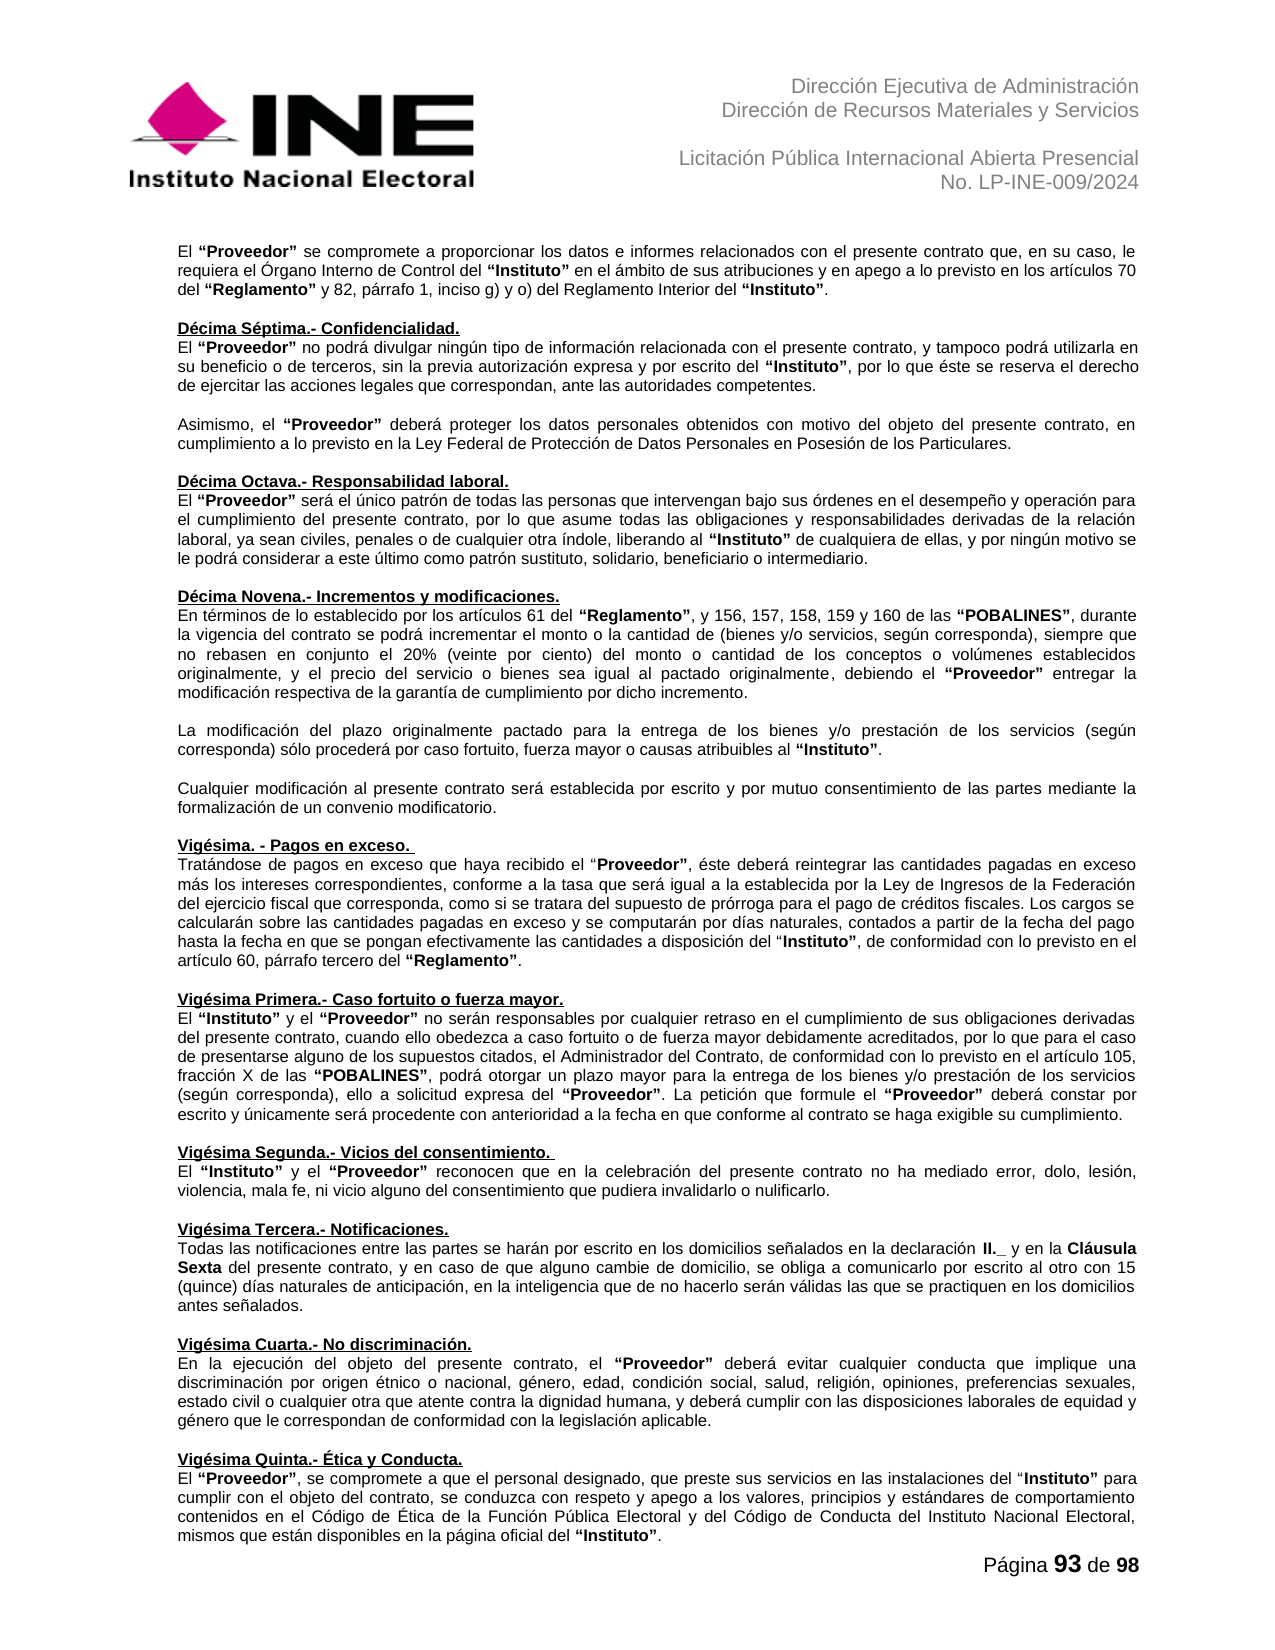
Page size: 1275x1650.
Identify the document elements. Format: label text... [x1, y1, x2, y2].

text Décima Novena.- Incrementos y modificaciones. [177, 587, 1137, 606]
text Vigésima Cuarta.- No discriminación. [177, 1334, 1137, 1353]
text Todas las notificaciones entre las partes se harán por escrito en los domicilios señalados en la declaración II._ y en la Cláusula Sexta del presente contrato, y en caso de que alguno cambie de domicilio, se obliga a comunicarlo por escrito al otro con 15 (quince) días naturales de anticipación, en la inteligencia que de no hacerlo serán válidas las que se practiquen en los domicilios antes señalados. [177, 1238, 1137, 1315]
text Vigésima Primera.- Caso fortuito o fuerza mayor. [177, 989, 1137, 1008]
text Cualquier modificación al presente contrato será establecida por escrito y por mutuo consentimiento de las partes mediante la formalización de un convenio modificatorio. [177, 778, 1137, 817]
text El “Proveedor” será el único patrón de todas las personas que intervengan bajo sus órdenes en el desempeño y operación para el cumplimiento del presente contrato, por lo que asume todas las obligaciones y responsabilidades derivadas de la relación laboral, ya sean civiles, penales o de cualquier otra índole, liberando al “Instituto” de cualquiera de ellas, y por ningún motivo se le podrá considerar a este último como patrón sustituto, solidario, beneficiario o intermediario. [177, 491, 1137, 568]
text El “Proveedor” no podrá divulgar ningún tipo de información relacionada con el presente contrato, y tampoco podrá utilizarla en su beneficio o de terceros, sin la previa autorización expresa y por escrito del “Instituto”, por lo que éste se reserva el derecho de ejercitar las acciones legales que correspondan, ante las autoridades competentes. [177, 338, 1139, 395]
text En la ejecución del objeto del presente contrato, el “Proveedor” deberá evitar cualquier conducta que implique una discriminación por origen étnico o nacional, género, edad, condición social, salud, religión, opiniones, preferencias sexuales, estado civil o cualquier otra que atente contra la dignidad humana, y deberá cumplir con las disposiciones laborales de equidad y género que le correspondan de conformidad con la legislación aplicable. [177, 1353, 1137, 1430]
text Vigésima Segunda.- Vicios del consentimiento. [177, 1143, 1137, 1162]
text La modificación del plazo originalmente pactado para la entrega de los bienes y/o prestación de los servicios (según corresponda) sólo procederá por caso fortuito, fuerza mayor o causas atribuibles al “Instituto”. [177, 721, 1137, 759]
text Décima Séptima.- Confidencialidad. [177, 318, 1137, 338]
text Vigésima Tercera.- Notificaciones. [177, 1219, 1137, 1238]
text El “Instituto” y el “Proveedor” reconocen que en la celebración del presente contrato no ha mediado error, dolo, lesión, violencia, mala fe, ni vicio alguno del consentimiento que pudiera invalidarlo o nulificarlo. [177, 1162, 1137, 1200]
text El “Proveedor”, se compromete a que el personal designado, que preste sus servicios en las instalaciones del “Instituto” para cumplir con el objeto del contrato, se conduzca con respeto y apego a los valores, principios y estándares de comportamiento contenidos en el Código de Ética de la Función Pública Electoral y del Código de Conducta del Instituto Nacional Electoral, mismos que están disponibles en la página oficial del “Instituto”. [177, 1468, 1137, 1545]
picture [129, 82, 474, 187]
text Décima Octava.- Responsabilidad laboral. [177, 472, 1137, 491]
text Vigésima Quinta.- Ética y Conducta. [177, 1449, 1137, 1468]
text Vigésima. - Pagos en exceso. [177, 836, 1137, 855]
text Tratándose de pagos en exceso que haya recibido el “Proveedor”, éste deberá reintegrar las cantidades pagadas en exceso más los intereses correspondientes, conforme a la tasa que será igual a la establecida por la Ley de Ingresos de la Federación del ejercicio fiscal que corresponda, como si se tratara del supuesto de prórroga para el pago de créditos fiscales. Los cargos se calcularán sobre las cantidades pagadas en exceso y se computarán por días naturales, contados a partir de la fecha del pago hasta la fecha en que se pongan efectivamente las cantidades a disposición del “Instituto”, de conformidad con lo previsto en el artículo 60, párrafo tercero del “Reglamento”. [177, 855, 1137, 970]
text El “Instituto” y el “Proveedor” no serán responsables por cualquier retraso en el cumplimiento de sus obligaciones derivadas del presente contrato, cuando ello obedezca a caso fortuito o de fuerza mayor debidamente acreditados, por lo que para el caso de presentarse alguno de los supuestos citados, el Administrador del Contrato, de conformidad con lo previsto en el artículo 105, fracción X de las “POBALINES”, podrá otorgar un plazo mayor para la entrega de los bienes y/o prestación de los servicios (según corresponda), ello a solicitud expresa del “Proveedor”. La petición que formule el “Proveedor” deberá constar por escrito y únicamente será procedente con anterioridad a la fecha en que conforme al contrato se haga exigible su cumplimiento. [177, 1008, 1137, 1123]
text Asimismo, el “Proveedor” deberá proteger los datos personales obtenidos con motivo del objeto del presente contrato, en cumplimiento a lo previsto en la Ley Federal de Protección de Datos Personales en Posesión de los Particulares. [177, 414, 1137, 453]
text El “Proveedor” se compromete a proporcionar los datos e informes relacionados con el presente contrato que, en su caso, le requiera el Órgano Interno de Control del “Instituto” en el ámbito de sus atribuciones y en apego a lo previsto en los artículos 70 del “Reglamento” y 82, párrafo 1, inciso g) y o) del Reglamento Interior del “Instituto”. [177, 242, 1137, 299]
text En términos de lo establecido por los artículos 61 del “Reglamento”, y 156, 157, 158, 159 y 160 de las “POBALINES”, durante la vigencia del contrato se podrá incrementar el monto o la cantidad de (bienes y/o servicios, según corresponda), siempre que no rebasen en conjunto el 20% (veinte por ciento) del monto o cantidad de los conceptos o volúmenes establecidos originalmente, y el precio del servicio o bienes sea igual al pactado originalmente, debiendo el “Proveedor” entregar la modificación respectiva de la garantía de cumplimiento por dicho incremento. [177, 606, 1137, 702]
